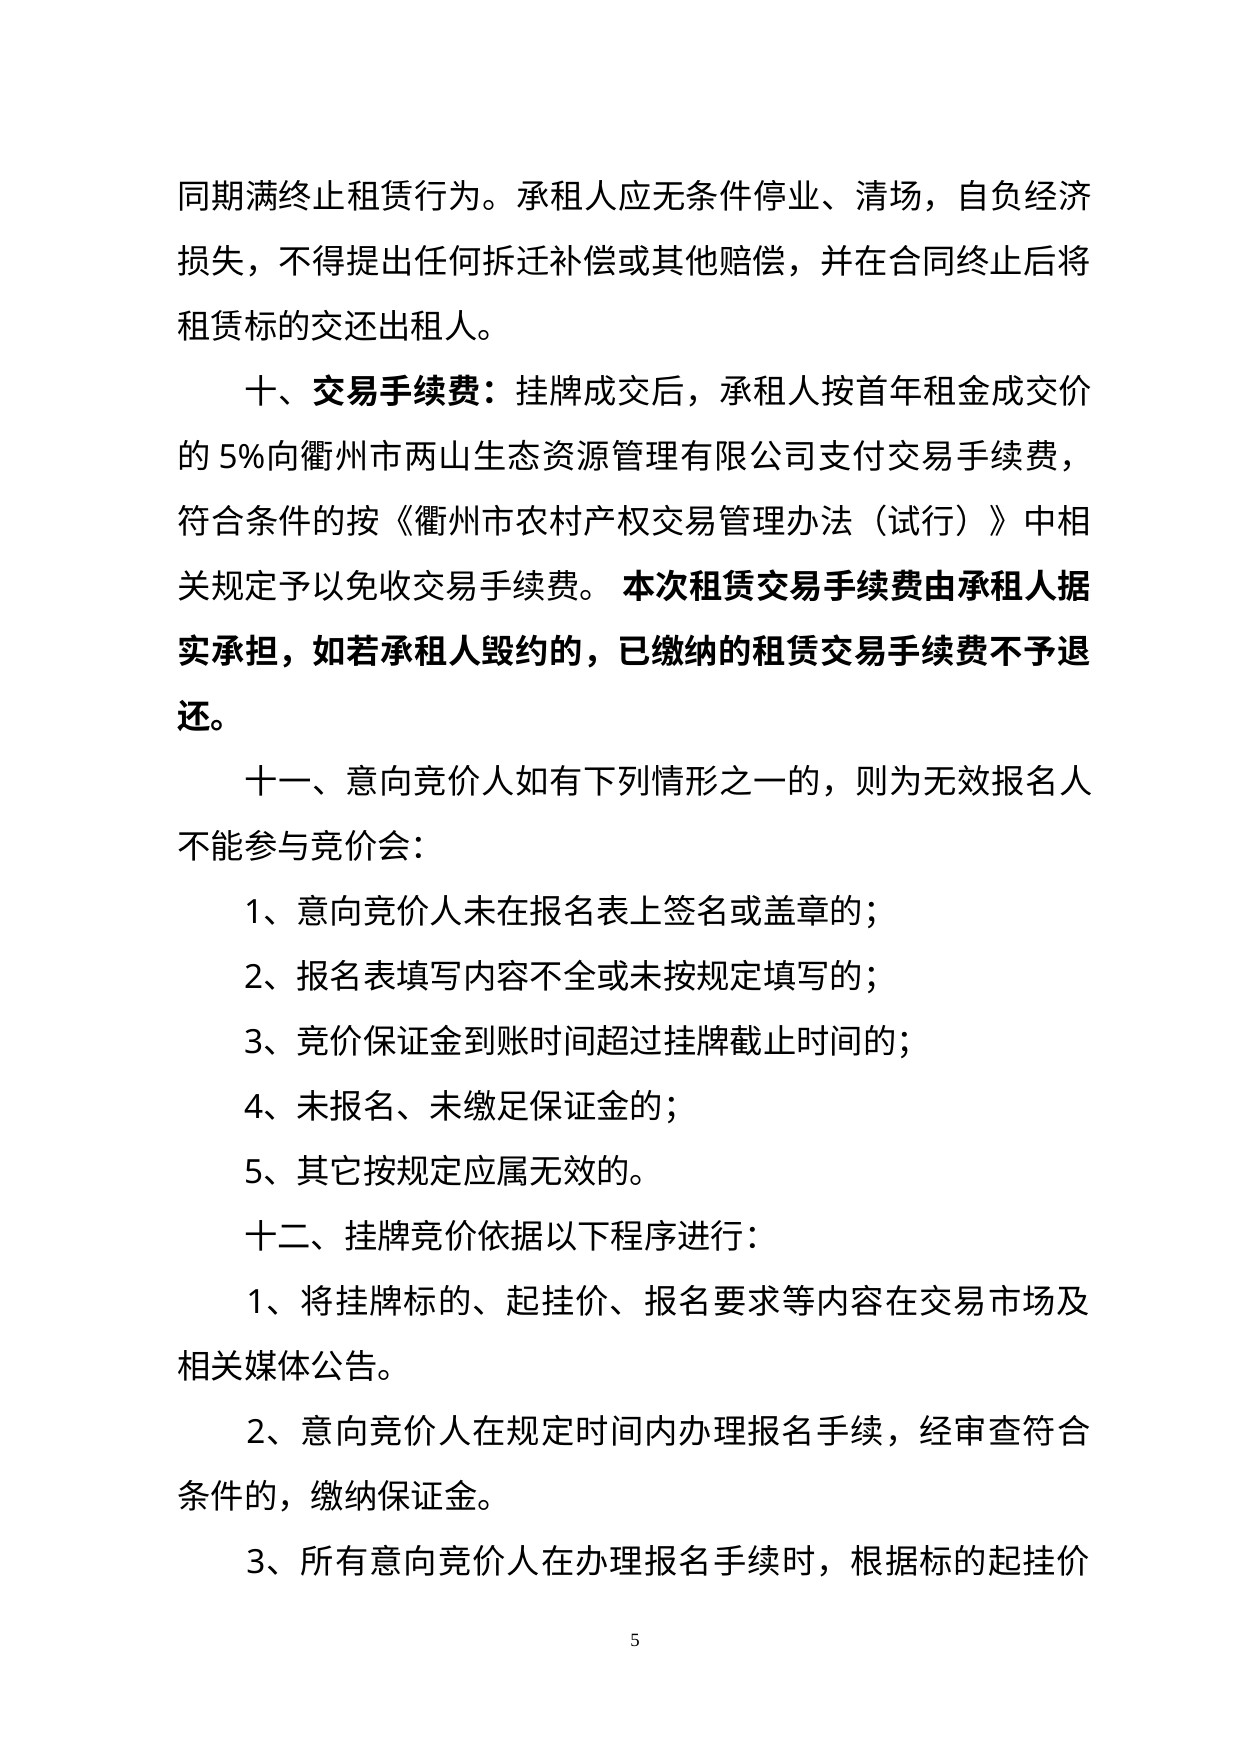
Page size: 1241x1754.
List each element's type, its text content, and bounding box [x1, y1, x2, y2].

text 十、交易手续费：挂牌成交后，承租人按首年租金成交价的5%向衢州市两山生态资源管理有限公司支付交易手续费，符合条件的按《衢州市农村产权交易管理办法（试行）》中相关规定予以免收交易手续费。 本次租赁交易手续费由承租人据实承担，如若承租人毁约的，已缴纳的租赁交易手续费不予退还。 [177, 357, 1092, 747]
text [177, 747, 1092, 1592]
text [177, 162, 1092, 357]
